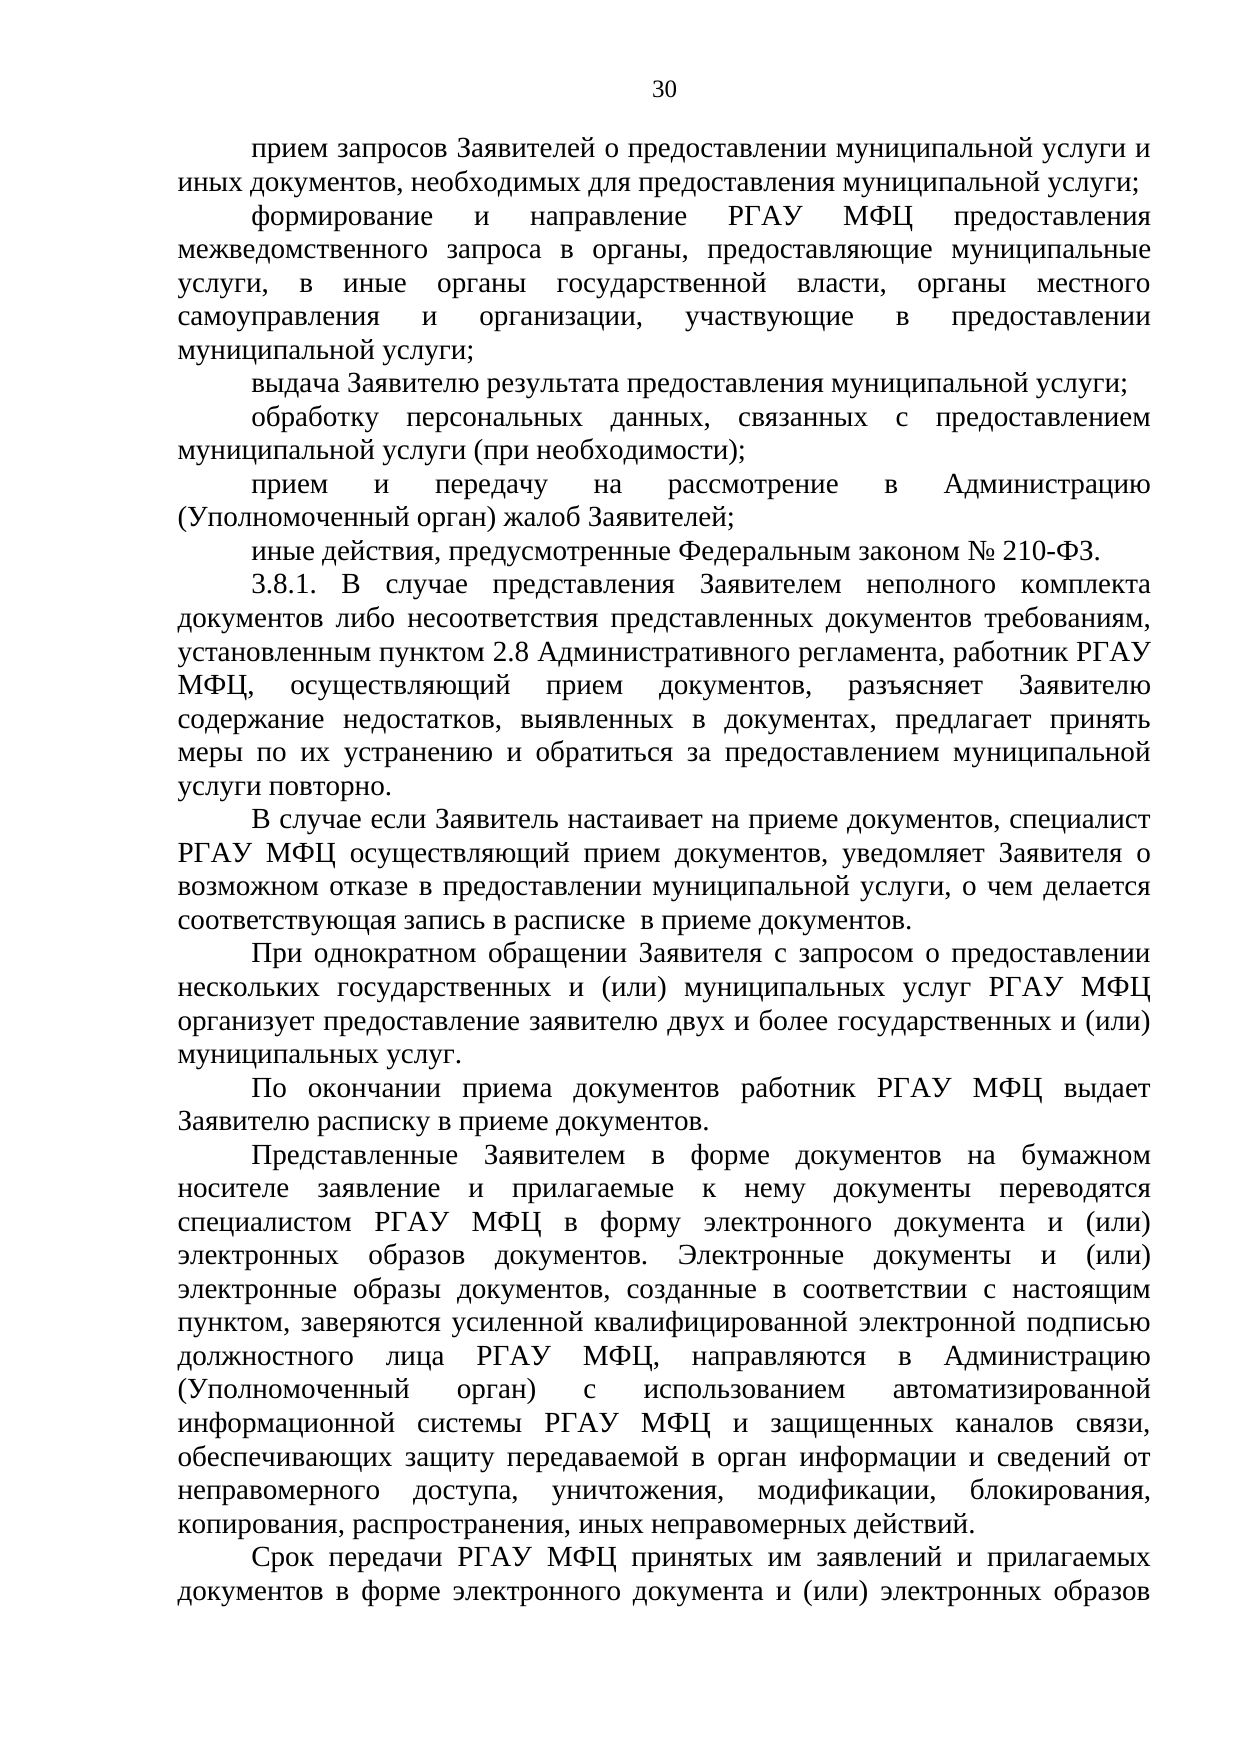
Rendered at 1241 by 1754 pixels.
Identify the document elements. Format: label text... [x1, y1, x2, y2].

text 3.8.1. В случае представления Заявителем неполного комплекта документов либо несоответствия представленных документов требованиям, установленным пунктом 2.8 Административного регламента, работник РГАУ МФЦ, осуществляющий прием документов, разъясняет Заявителю содержание недостатков, выявленных в документах, предлагает принять меры по их устранению и обратиться за предоставлением муниципальной услуги повторно. [177, 567, 1152, 801]
text В случае если Заявитель настаивает на приеме документов, специалист РГАУ МФЦ осуществляющий прием документов, уведомляет Заявителя о возможном отказе в предоставлении муниципальной услуги, о чем делается соответствующая запись в расписке в приеме документов. [177, 801, 1152, 936]
text По окончании приема документов работник РГАУ МФЦ выдает Заявителю расписку в приеме документов. [177, 1070, 1152, 1137]
text прием запросов Заявителей о предоставлении муниципальной услуги и иных документов, необходимых для предоставления муниципальной услуги; [177, 131, 1152, 198]
text прием и передачу на рассмотрение в Администрацию (Уполномоченный орган) жалоб Заявителей; [177, 466, 1152, 533]
text иные действия, предусмотренные Федеральным законом № 210-ФЗ. [177, 533, 1152, 567]
text При однократном обращении Заявителя с запросом о предоставлении нескольких государственных и (или) муниципальных услуг РГАУ МФЦ организует предоставление заявителю двух и более государственных и (или) муниципальных услуг. [177, 936, 1152, 1070]
text формирование и направление РГАУ МФЦ предоставления межведомственного запроса в органы, предоставляющие муниципальные услуги, в иные органы государственной власти, органы местного самоуправления и организации, участвующие в предоставлении муниципальной услуги; [177, 198, 1152, 365]
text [177, 1539, 1152, 1606]
text обработку персональных данных, связанных с предоставлением муниципальной услуги (при необходимости); [177, 399, 1152, 466]
text Представленные Заявителем в форме документов на бумажном носителе заявление и прилагаемые к нему документы переводятся специалистом РГАУ МФЦ в форму электронного документа и (или) электронных образов документов. Электронные документы и (или) электронные образы документов, созданные в соответствии с настоящим пунктом, заверяются усиленной квалифицированной электронной подписью должностного лица РГАУ МФЦ, направляются в Администрацию (Уполномоченный орган) с использованием автоматизированной информационной системы РГАУ МФЦ и защищенных каналов связи, обеспечивающих защиту передаваемой в орган информации и сведений от неправомерного доступа, уничтожения, модификации, блокирования, копирования, распространения, иных неправомерных действий. [177, 1137, 1152, 1539]
text выдача Заявителю результата предоставления муниципальной услуги; [177, 365, 1152, 399]
